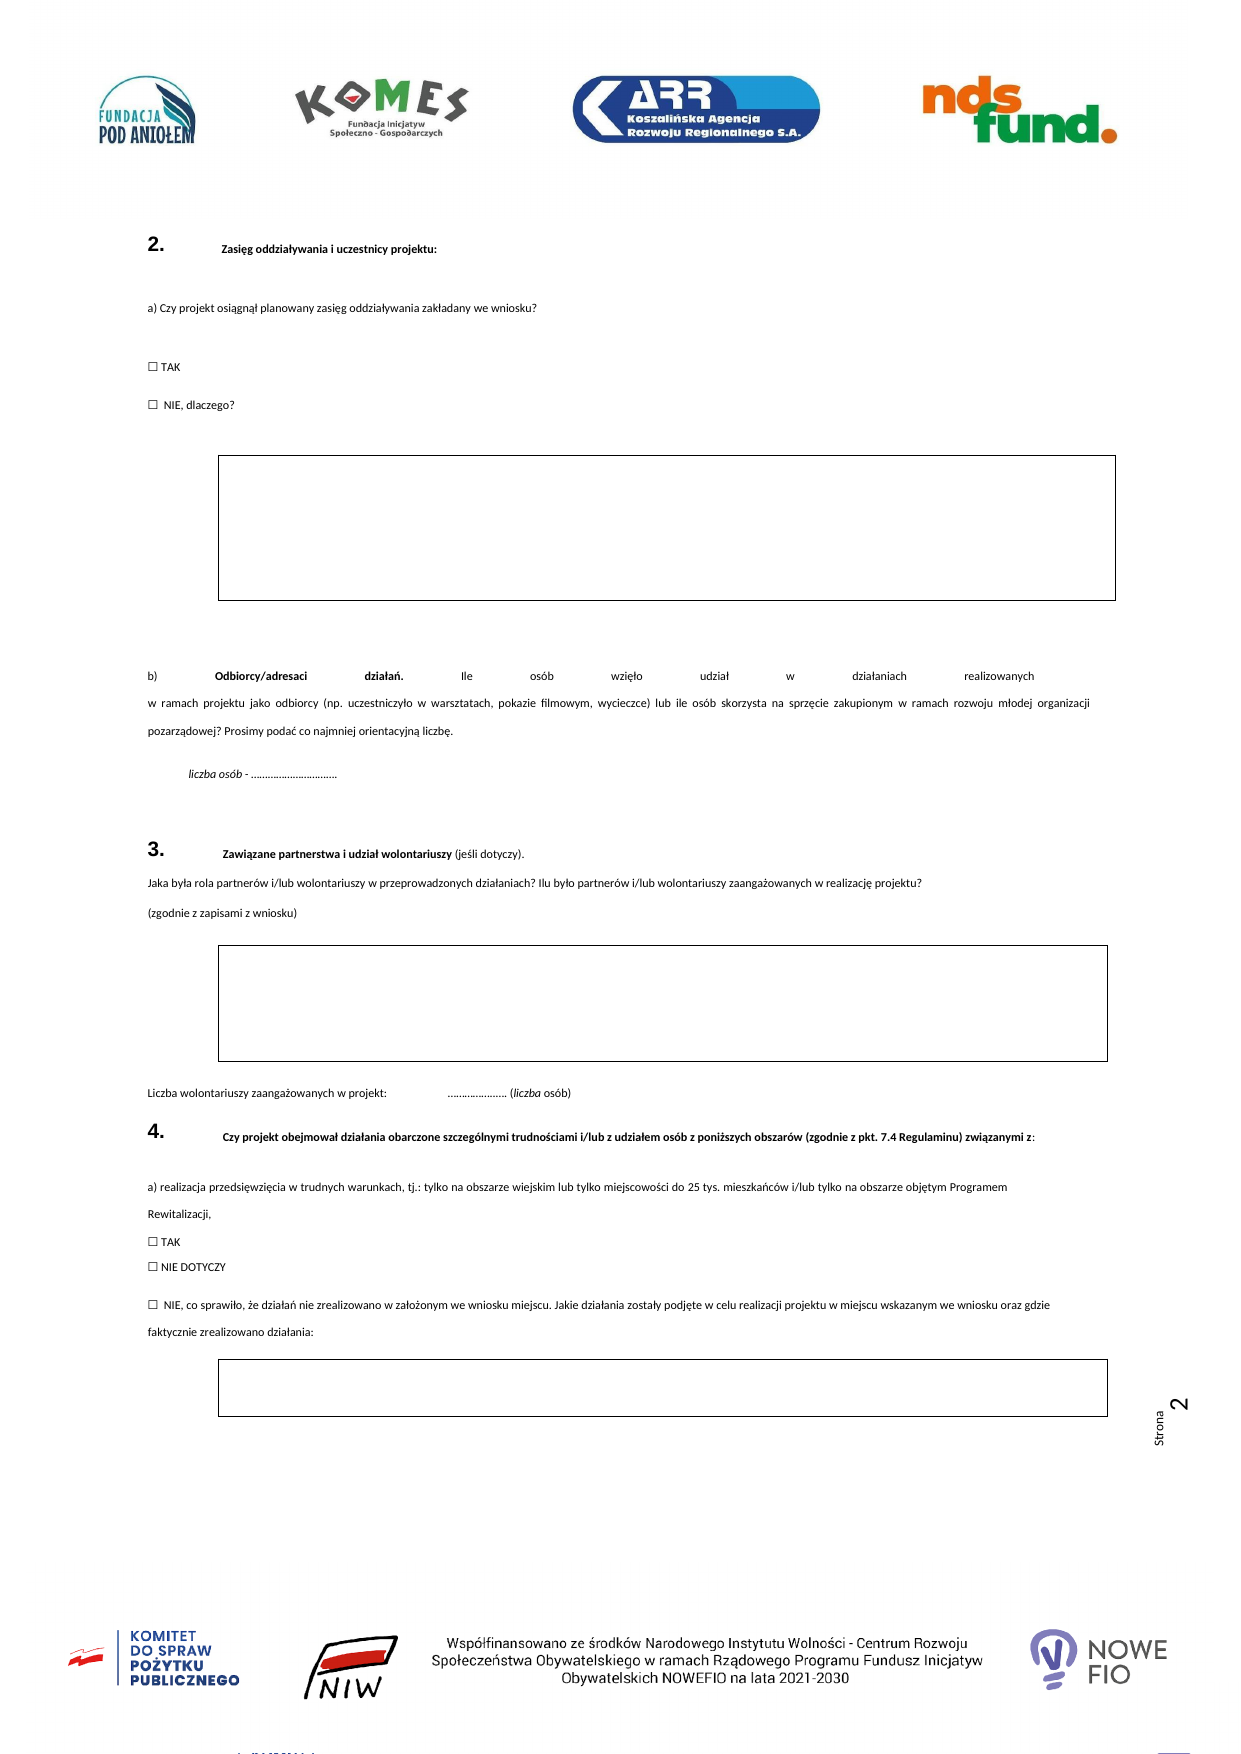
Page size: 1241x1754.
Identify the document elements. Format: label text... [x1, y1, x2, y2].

table_header [219, 456, 1115, 600]
list Zasięg oddziaływania i uczestnicy projektu: [147, 148, 1093, 257]
table_header [219, 1360, 1107, 1416]
text Liczba wolontariuszy zaangażowanych w projekt: ……………..…. (liczba osób) [147, 1075, 1093, 1100]
table_header [219, 946, 1107, 1061]
picture [26, 1562, 1241, 1754]
text b) Odbiorcy/adresaci działań. Ile osób wzięło udział w działaniach realizowanych w ramach projektu jako odbiorcy (np. uczestniczyło w warsztatach, pokazie filmowym, wycieczce) lub ile osób skorzysta na sprzęcie zakupionym w ramach rozwoju młodej organizacji pozarządowej? Prosimy podać co najmniej orientacyjną liczbę. [147, 658, 1093, 738]
text ☐ TAK [147, 349, 1093, 375]
text ☐ TAK [147, 1224, 1093, 1249]
text a) Czy projekt osiągnął planowany zasięg oddziaływania zakładany we wniosku? [147, 290, 1093, 316]
list Czy projekt obejmował działania obarczone szczególnymi trudnościami i/lub z udziałem osób z poniższych obszarów (zgodnie z pkt. 7.4 Regulaminu) związanymi z: [147, 1119, 1093, 1144]
list Zawiązane partnerstwa i udział wolontariuszy (jeśli dotyczy). Jaka była rola partnerów i/lub wolontariuszy w przeprowadzonych działaniach? Ilu było partnerów i/lub wolontariuszy zaangażowanych w realizację projektu? (zgodnie z zapisami z wniosku) [147, 836, 1093, 920]
text a) realizacja przedsięwzięcia w trudnych warunkach, tj.: tylko na obszarze wiejskim lub tylko miejscowości do 25 tys. mieszkańców i/lub tylko na obszarze objętym Programem Rewitalizacji, [147, 1169, 1010, 1222]
picture [28, 0, 1188, 219]
text liczba osób - …………………………. [147, 757, 1093, 782]
text ☐ NIE DOTYCZY [147, 1249, 1093, 1274]
text ☐ NIE, dlaczego? [147, 387, 1093, 413]
